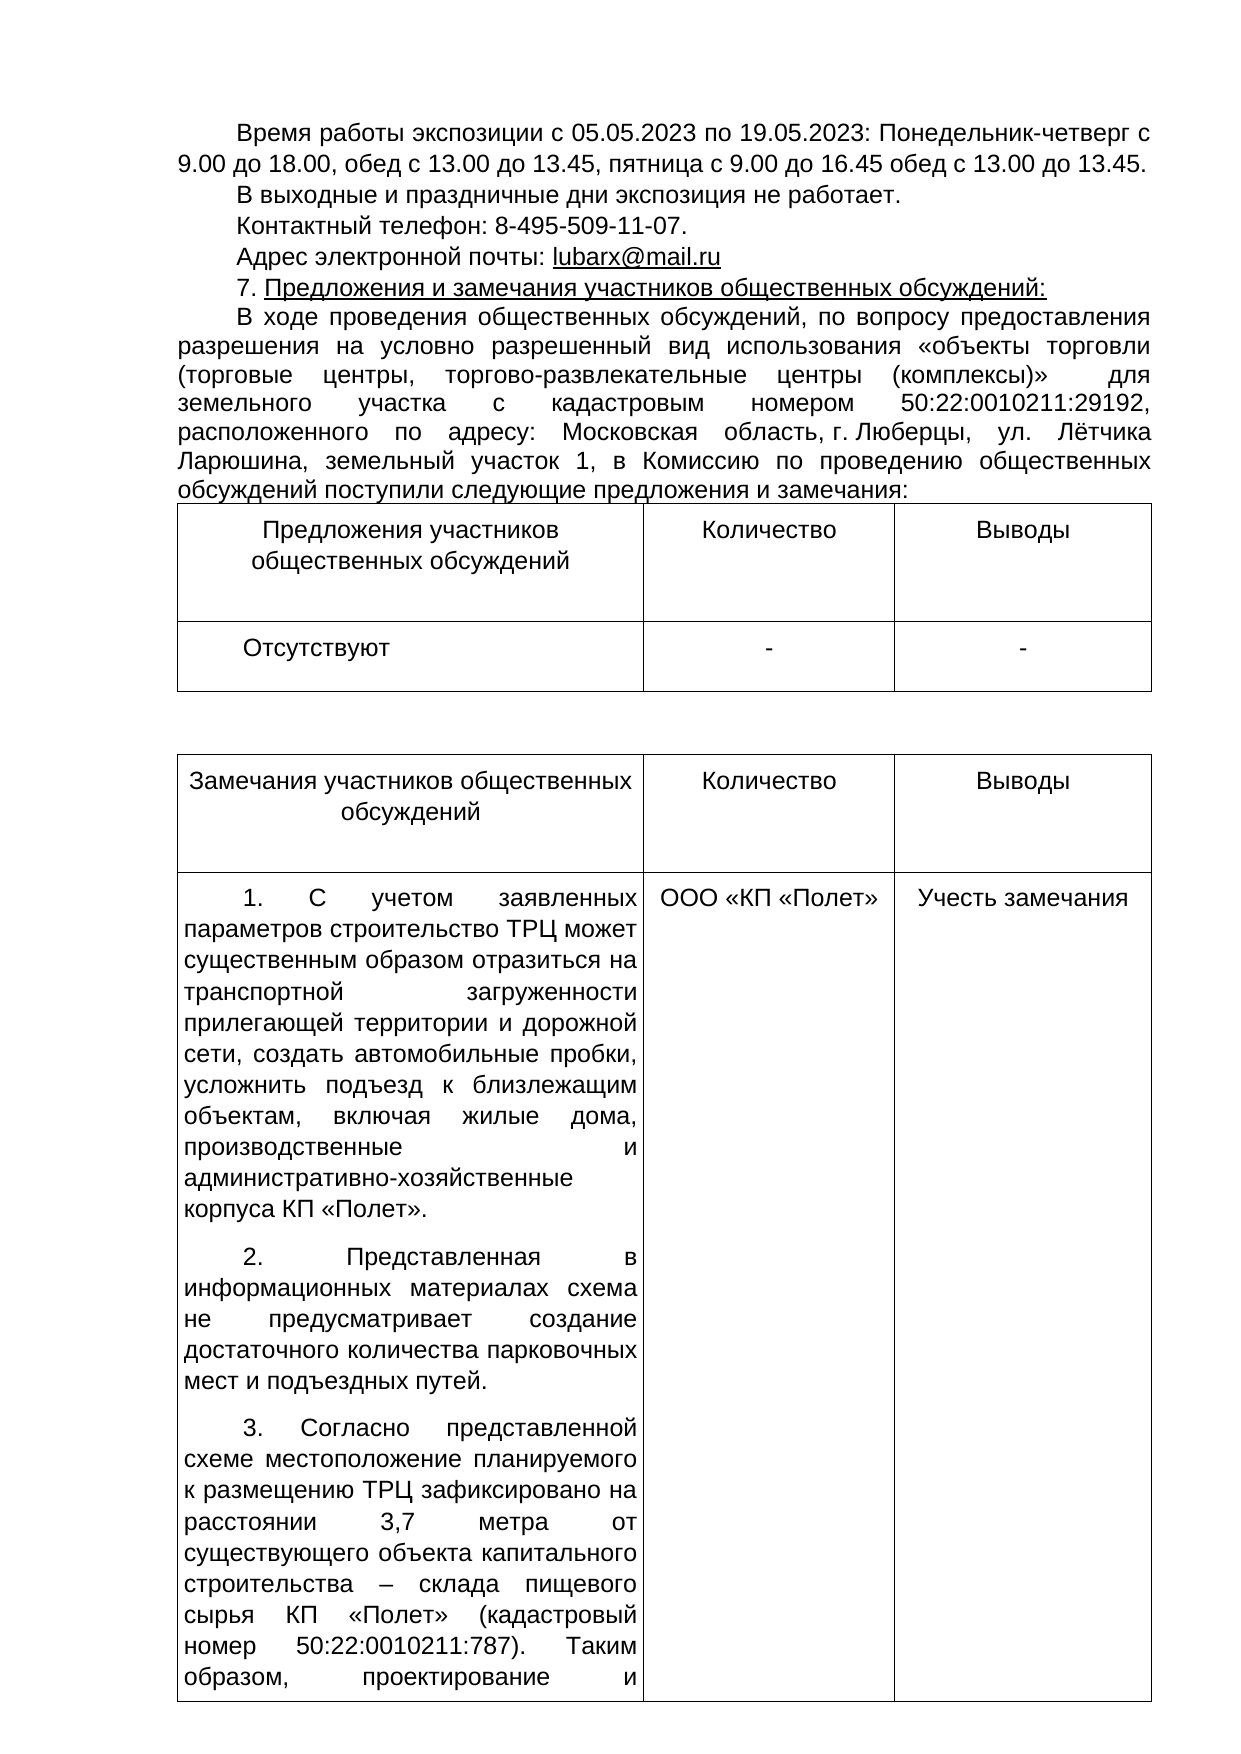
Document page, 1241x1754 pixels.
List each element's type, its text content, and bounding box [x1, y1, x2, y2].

table_cell - [895, 622, 1151, 691]
table_header Количество [644, 504, 894, 621]
text В выходные и праздничные дни экспозиция не работает. [177, 180, 1152, 209]
text Контактный телефон: 8-495-509-11-07. [177, 211, 1152, 240]
table_cell ООО «КП «Полет» [644, 873, 894, 1701]
table_header Замечания участников общественных обсуждений [178, 755, 643, 872]
table_header Количество [644, 755, 894, 872]
table_cell - [644, 622, 894, 691]
subtitle В ходе проведения общественных обсуждений, по вопросу предоставления разрешения на условно разрешенный вид использования «объекты торговли (торговые центры, торгово-развлекательные центры (комплексы)» для земельного участка с кадастровым номером 50:22:0010211:29192, расположенного по адресу: Московская область, г. Люберцы, ул. Лётчика Ларюшина, земельный участок 1, в Комиссию по проведению общественных обсуждений поступили следующие предложения и замечания: [177, 302, 1152, 503]
table_header Выводы [895, 755, 1151, 872]
table_header Выводы [895, 504, 1151, 621]
table_cell Учесть замечания [895, 873, 1151, 1701]
subtitle 7. Предложения и замечания участников общественных обсуждений: [177, 273, 1152, 302]
text Адрес электронной почты: lubarx@mail.ru [177, 242, 1152, 271]
table_cell Отсутствуют [178, 622, 643, 691]
text Время работы экспозиции с 05.05.2023 по 19.05.2023: Понедельник-четверг с 9.00 до 18.00, обед с 13.00 до 13.45, пятница с 9.00 до 16.45 обед с 13.00 до 13.45. [177, 118, 1152, 178]
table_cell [178, 873, 643, 1701]
table_header Предложения участников общественных обсуждений [178, 504, 643, 621]
